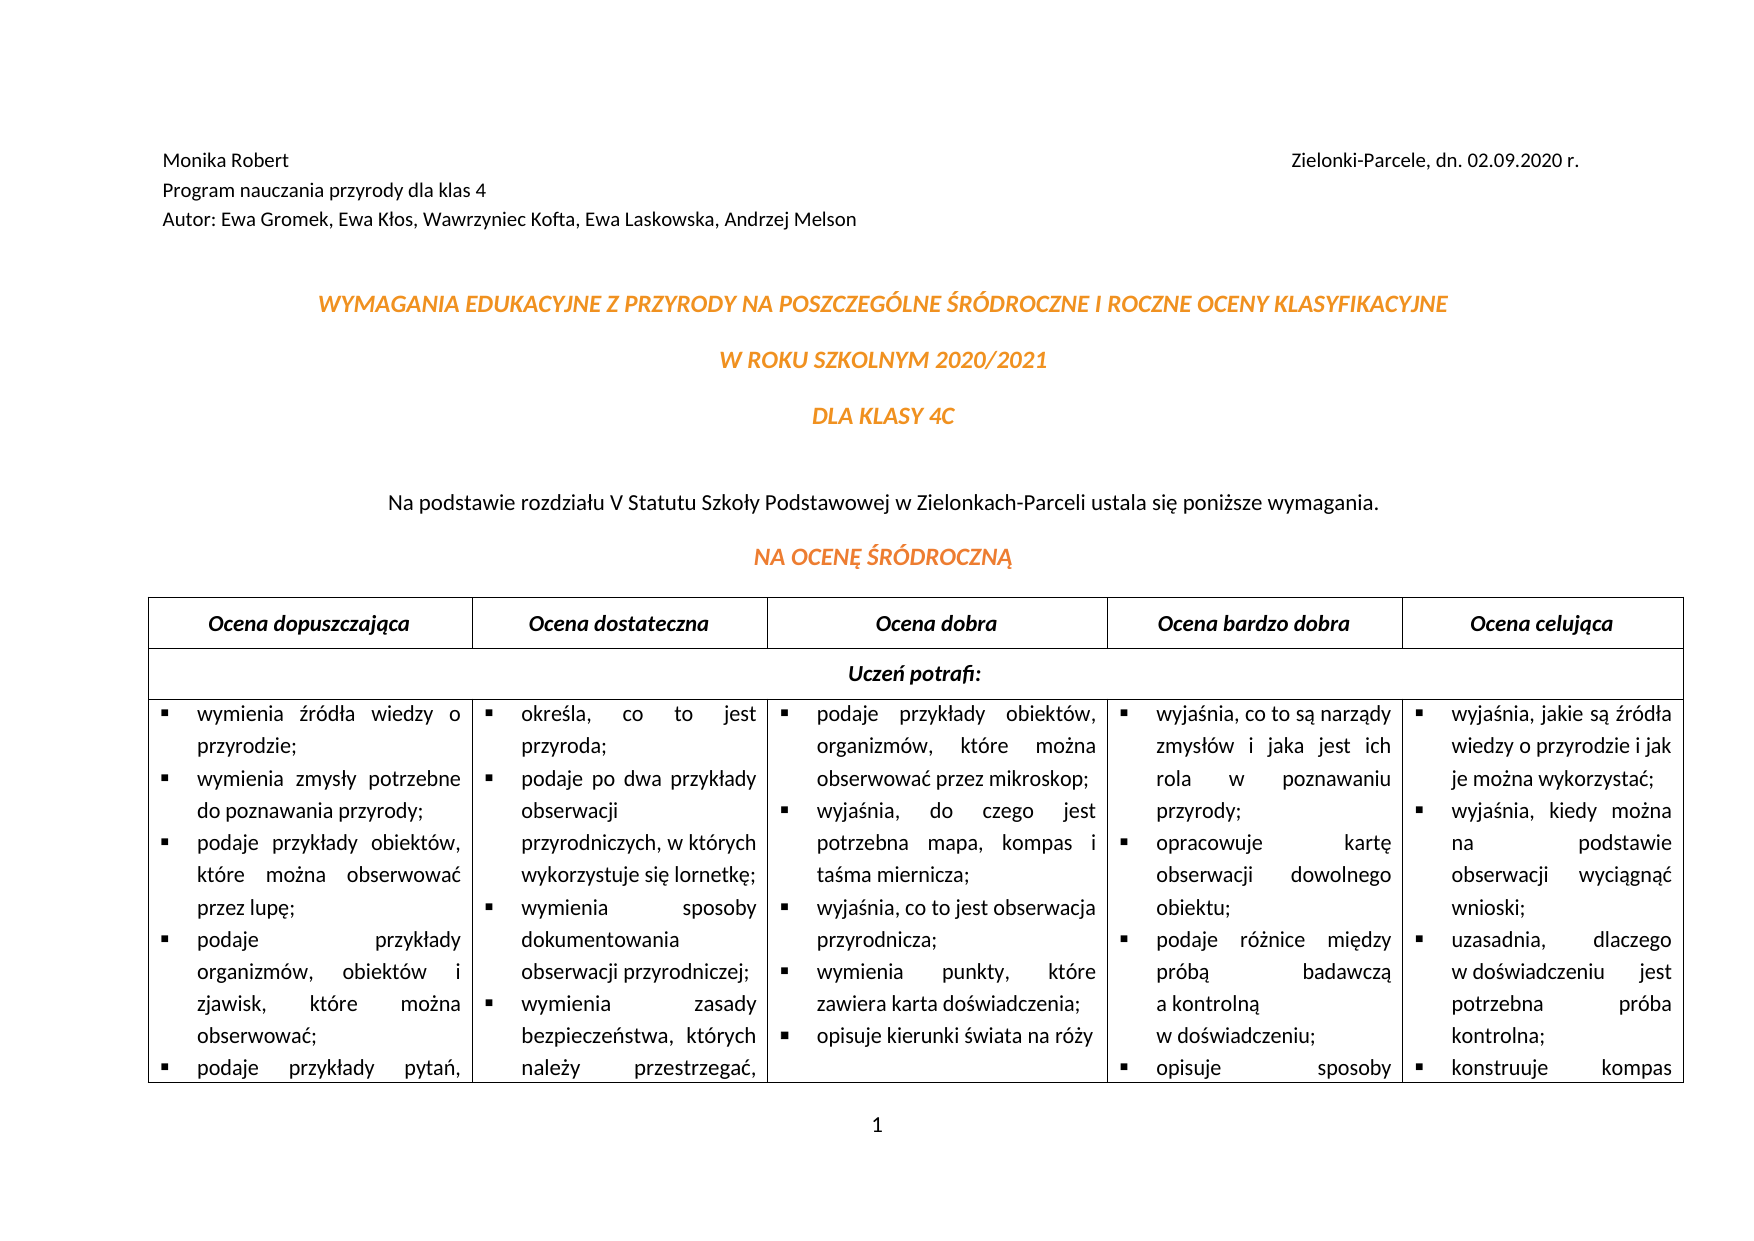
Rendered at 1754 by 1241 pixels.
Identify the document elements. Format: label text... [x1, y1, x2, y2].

table_header Ocena bardzo dobra [1108, 598, 1402, 648]
table_header Ocena dostateczna [473, 598, 767, 648]
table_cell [1108, 700, 1402, 1082]
text Na podstawie rozdziału V Statutu Szkoły Podstawowej w Zielonkach-Parceli ustala się poniższe wymagania. [162, 488, 1606, 516]
table_header Ocena dobra [768, 598, 1107, 648]
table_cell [473, 700, 767, 1082]
text DLA KLASY 4C [162, 400, 1606, 430]
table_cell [149, 700, 472, 1082]
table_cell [1403, 700, 1683, 1082]
table_cell Uczeń potrafi: [149, 649, 1683, 698]
text W ROKU SZKOLNYM 2020/2021 [162, 344, 1606, 374]
text Monika Robert Zielonki-Parcele, dn. 02.09.2020 r. [162, 148, 1606, 173]
text WYMAGANIA EDUKACYJNE Z PRZYRODY NA POSZCZEGÓLNE ŚRÓDROCZNE I ROCZNE OCENY KLASYFIKACYJNE [162, 288, 1606, 319]
text Program nauczania przyrody dla klas 4 [162, 177, 1606, 202]
text NA OCENĘ ŚRÓDROCZNĄ [162, 541, 1606, 571]
table_header Ocena dopuszczająca [149, 598, 472, 648]
table_header Ocena celująca [1403, 598, 1683, 648]
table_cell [768, 700, 1107, 1082]
text Autor: Ewa Gromek, Ewa Kłos, Wawrzyniec Kofta, Ewa Laskowska, Andrzej Melson [162, 206, 1606, 231]
